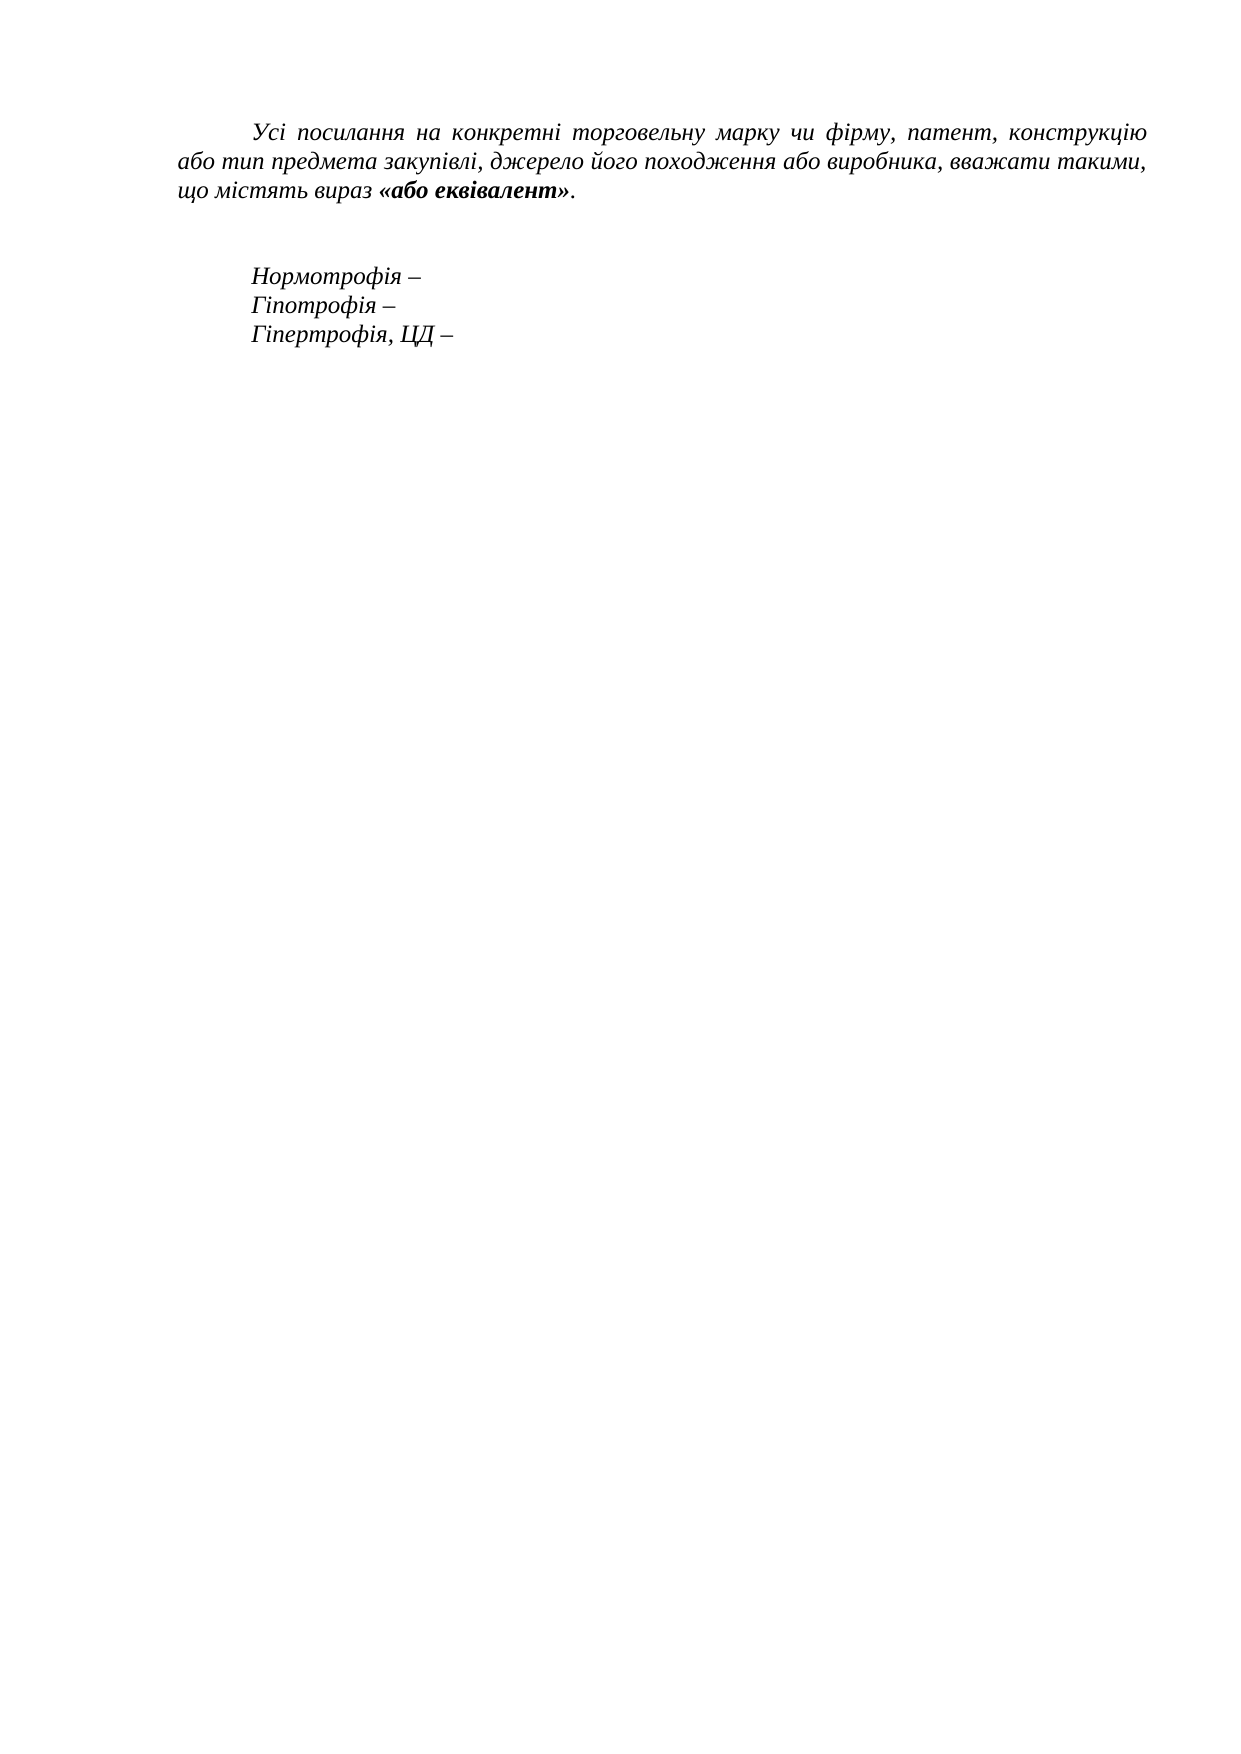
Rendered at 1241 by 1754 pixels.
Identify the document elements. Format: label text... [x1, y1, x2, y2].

text Гіпотрофія – [177, 290, 1150, 319]
text Нормотрофія – [177, 261, 1150, 290]
text Гіпертрофія, ЦД – [177, 319, 1150, 347]
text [177, 117, 1150, 204]
